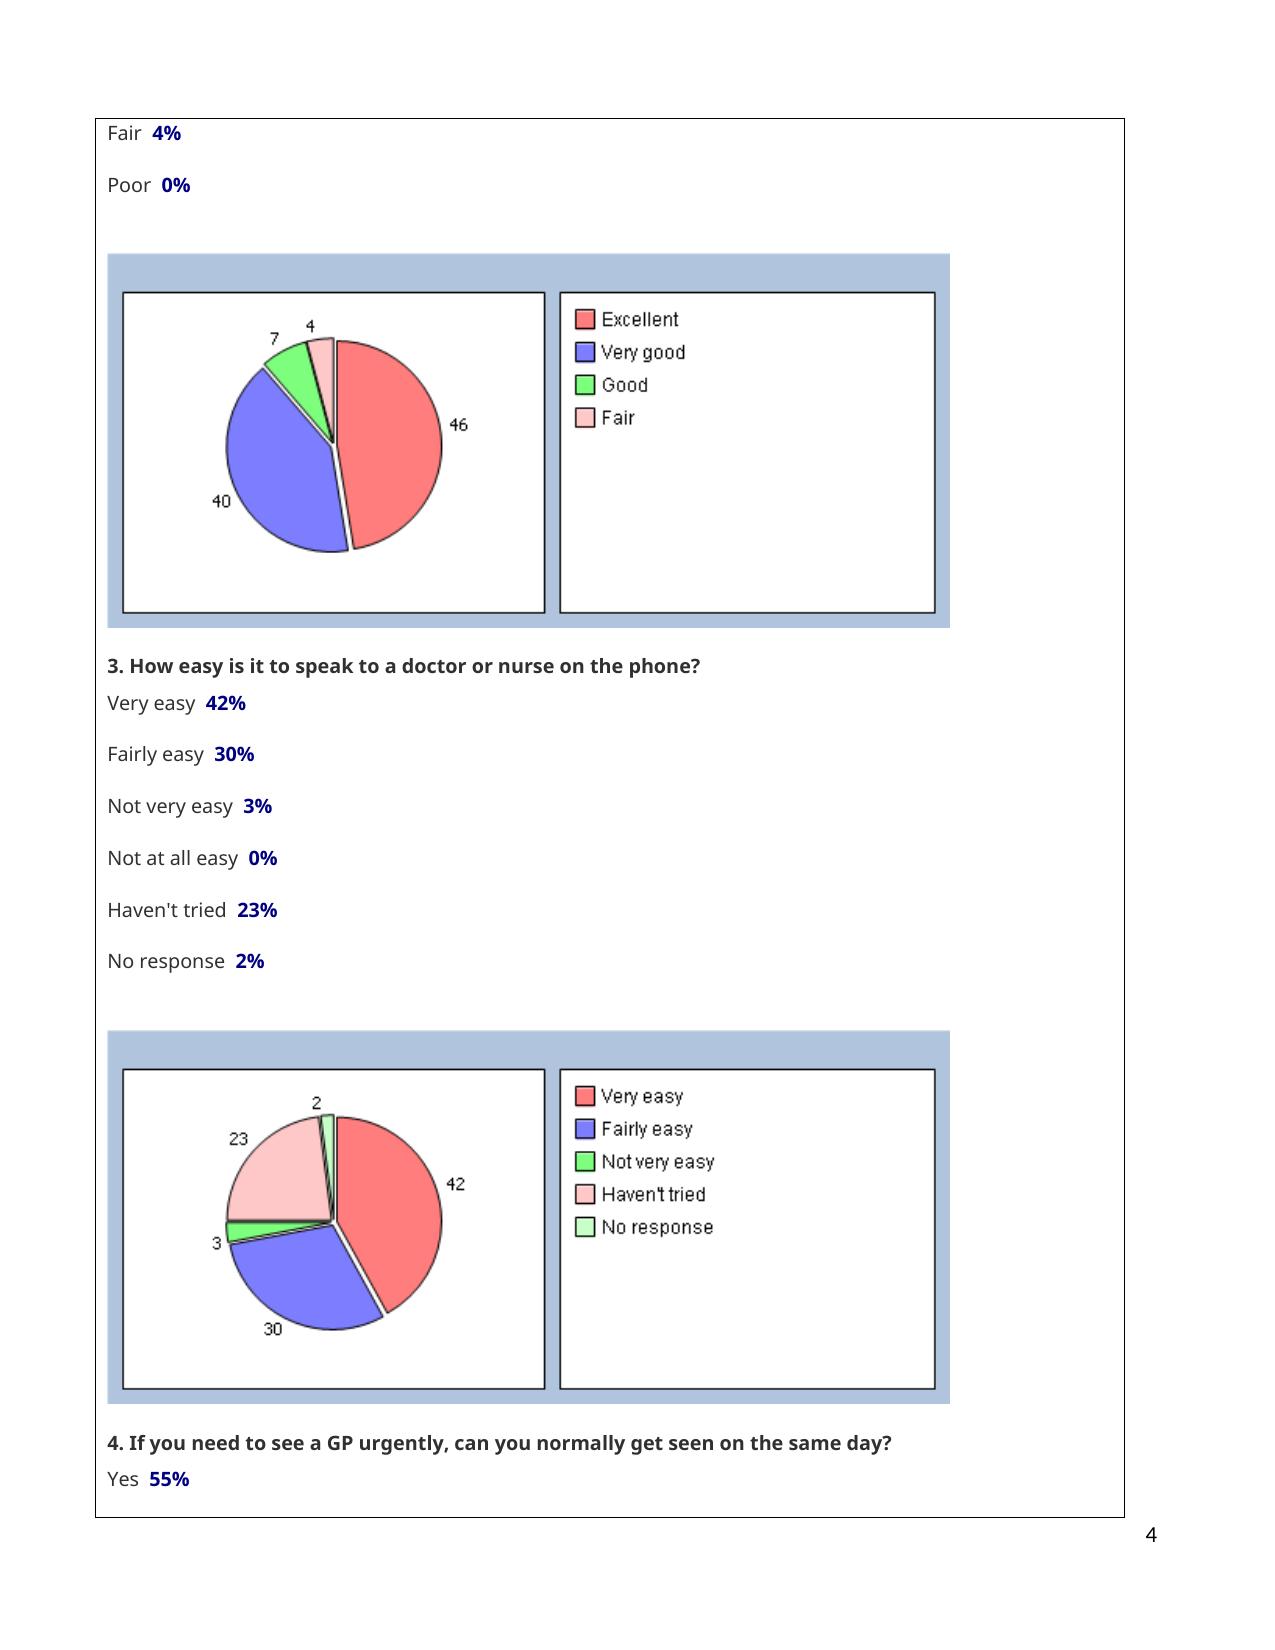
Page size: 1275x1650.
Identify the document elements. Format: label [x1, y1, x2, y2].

picture [107, 1030, 950, 1404]
picture [107, 253, 950, 628]
table_cell [96, 119, 1124, 1517]
